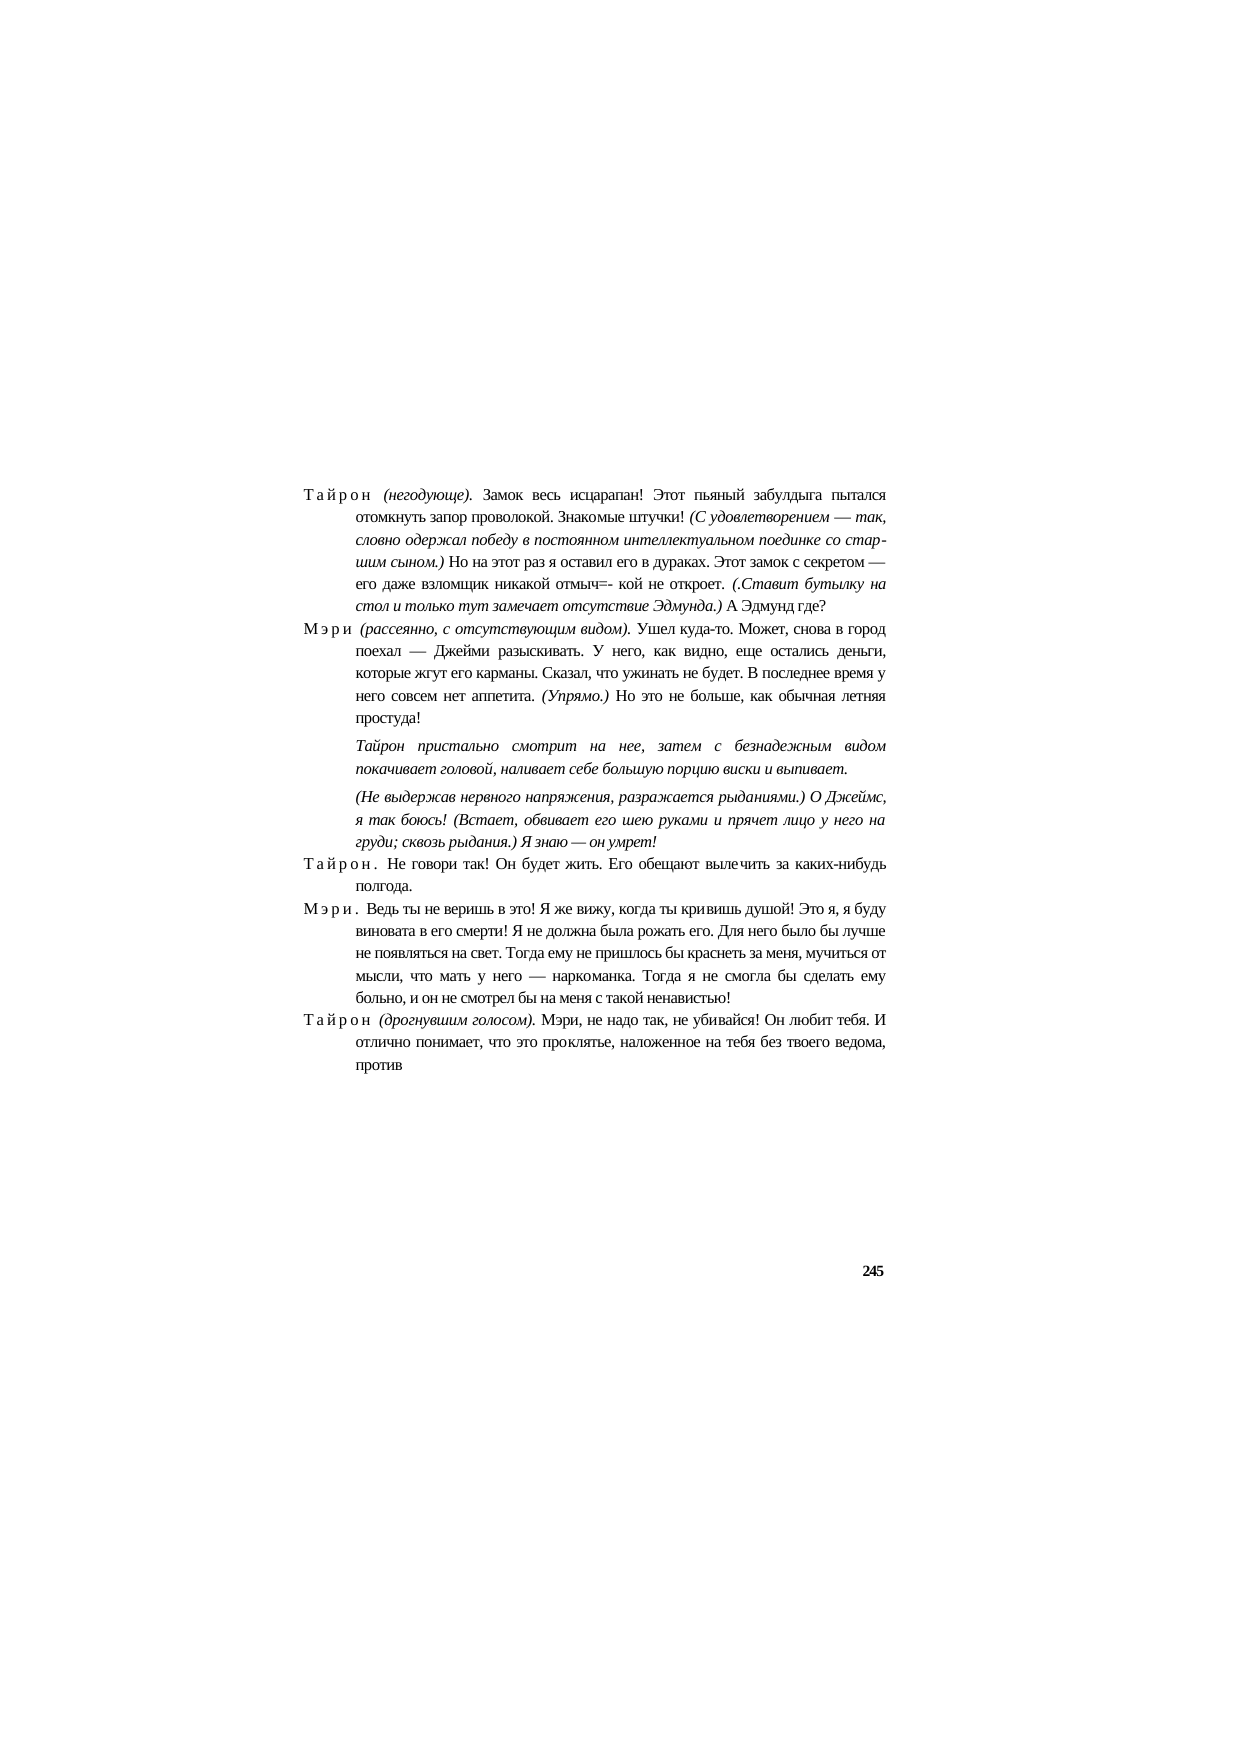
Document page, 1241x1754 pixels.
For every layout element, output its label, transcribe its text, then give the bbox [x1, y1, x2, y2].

text 245 [862, 1263, 885, 1279]
text Тайрон (дрогнувшим голосом). Мэри, не надо так, не убивайся! Он любит тебя. И отлично понимает, что это проклятье, наложенное на тебя без твоего ведома, против [303, 1008, 887, 1075]
text Мэри. Ведь ты не веришь в это! Я же вижу, когда ты кривишь душой! Это я, я буду виновата в его смерти! Я не должна была рожать его. Для него было бы лучше не появляться на свет. Тогда ему не пришлось бы краснеть за меня, мучиться от мысли, что мать у него — наркоманка. Тогда я не смогла бы сделать ему больно, и он не смотрел бы на меня с такой ненавистью! [303, 896, 887, 1008]
text (Не выдержав нервного напряжения, разражается рыданиями.) О Джеймс, я так боюсь! (Встает, обвивает его шею руками и прячет лицо у него на груди; сквозь рыдания.) Я знаю — он умрет! [355, 785, 887, 852]
text Тайрон пристально смотрит на нее, затем с безнадежным видом покачивает головой, наливает себе большую порцию виски и выпивает. [355, 734, 887, 779]
text Тайрон. Не говори так! Он будет жить. Его обещают вылечить за каких-нибудь полгода. [303, 852, 887, 896]
text Мэри (рассеянно, с отсутствующим видом). Ушел куда-то. Может, снова в город поехал — Джейми разыскивать. У него, как видно, еще остались деньги, которые жгут его карманы. Сказал, что ужинать не будет. В последнее время у него совсем нет аппетита. (Упрямо.) Но это не больше, как обычная летняя простуда! [303, 616, 887, 728]
text Тайрон (негодующе). Замок весь исцарапан! Этот пьяный забулдыга пытался отомкнуть запор проволокой. Знакомые штучки! (С удовлетворением — так, словно одержал победу в постоянном интеллектуальном поединке со старшим сыном.) Но на этот раз я оставил его в дураках. Этот замок с секретом — его даже взломщик никакой отмыч=- кой не откроет. (.Ставит бутылку на стол и только тут замечает отсутствие Эдмунда.) А Эдмунд где? [303, 483, 887, 616]
